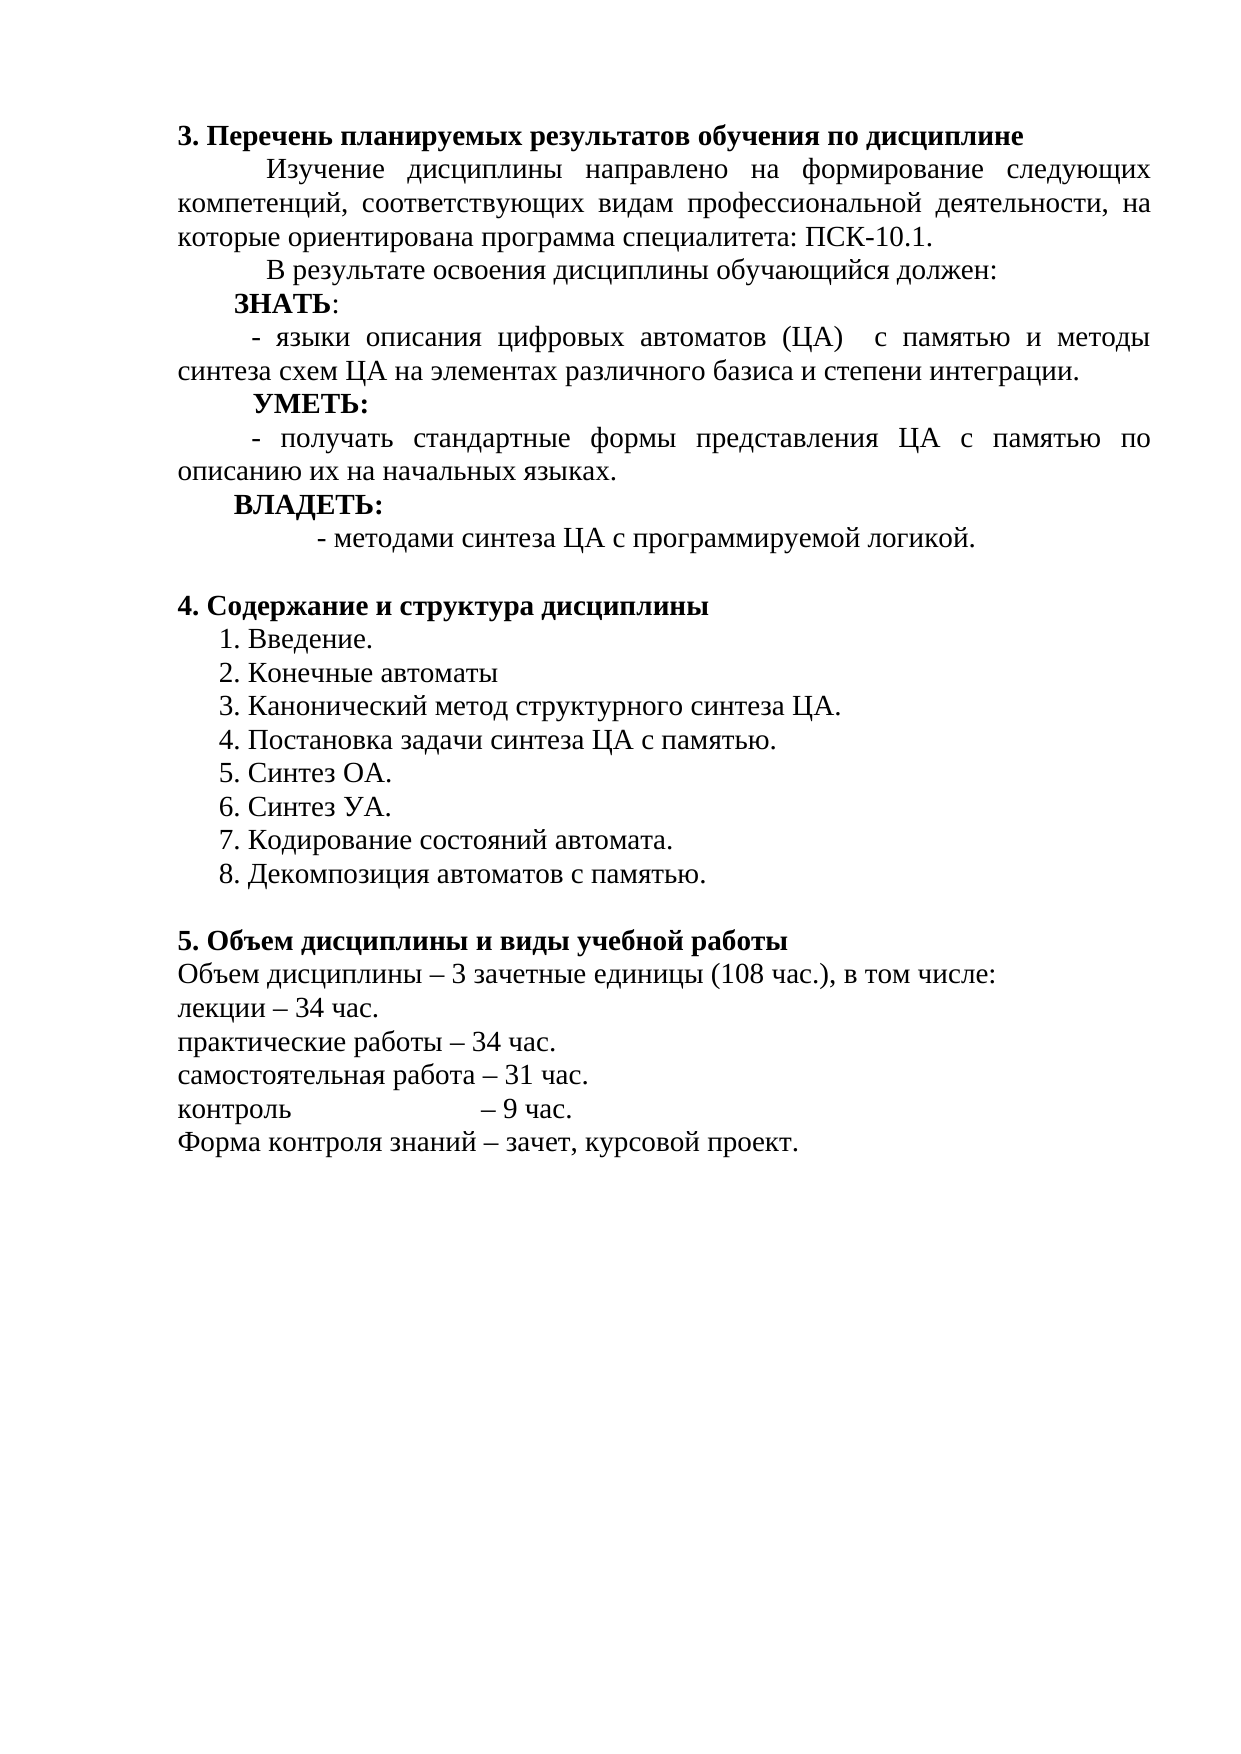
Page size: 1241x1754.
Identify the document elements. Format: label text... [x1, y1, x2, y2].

text ЗНАТЬ: [177, 286, 1152, 319]
text Объем дисциплины – 3 зачетные единицы (108 час.), в том числе: [177, 957, 1152, 990]
text 5. Объем дисциплины и виды учебной работы [177, 923, 1152, 957]
text - языки описания цифровых автоматов (ЦА) с памятью и методы синтеза схем ЦА на элементах различного базиса и степени интеграции. [177, 319, 1152, 386]
text - получать стандартные формы представления ЦА с памятью по описанию их на начальных языках. [177, 420, 1152, 487]
text УМЕТЬ: [252, 386, 1152, 420]
text Изучение дисциплины направлено на формирование следующих компетенций, соответствующих видам профессиональной деятельности, на которые ориентирована программа специалитета: ПСК-10.1. [177, 152, 1152, 252]
text 2. Конечные автоматы [218, 655, 1152, 688]
text - методами синтеза ЦА с программируемой логикой. [177, 521, 1152, 554]
text 3. Канонический метод структурного синтеза ЦА. [218, 688, 1152, 722]
text ВЛАДЕТЬ: [177, 487, 1152, 521]
text 7. Кодирование состояний автомата. [218, 822, 1152, 856]
text лекции – 34 час. [177, 990, 1152, 1024]
text самостоятельная работа – 31 час. [177, 1057, 1152, 1091]
text Форма контроля знаний – зачет, курсовой проект. [177, 1124, 1152, 1158]
text 1. Введение. [218, 621, 1152, 655]
text 4. Содержание и структура дисциплины [177, 588, 1152, 621]
text В результате освоения дисциплины обучающийся должен: [177, 252, 1152, 286]
text 3. Перечень планируемых результатов обучения по дисциплине [177, 118, 1152, 152]
text контроль – 9 час. [177, 1091, 1152, 1124]
text 4. Постановка задачи синтеза ЦА с памятью. [218, 722, 1152, 755]
text практические работы – 34 час. [177, 1024, 1152, 1057]
text 6. Синтез УА. [218, 789, 1152, 822]
text 5. Синтез ОА. [218, 755, 1152, 789]
text 8. Декомпозиция автоматов с памятью. [218, 856, 1152, 889]
